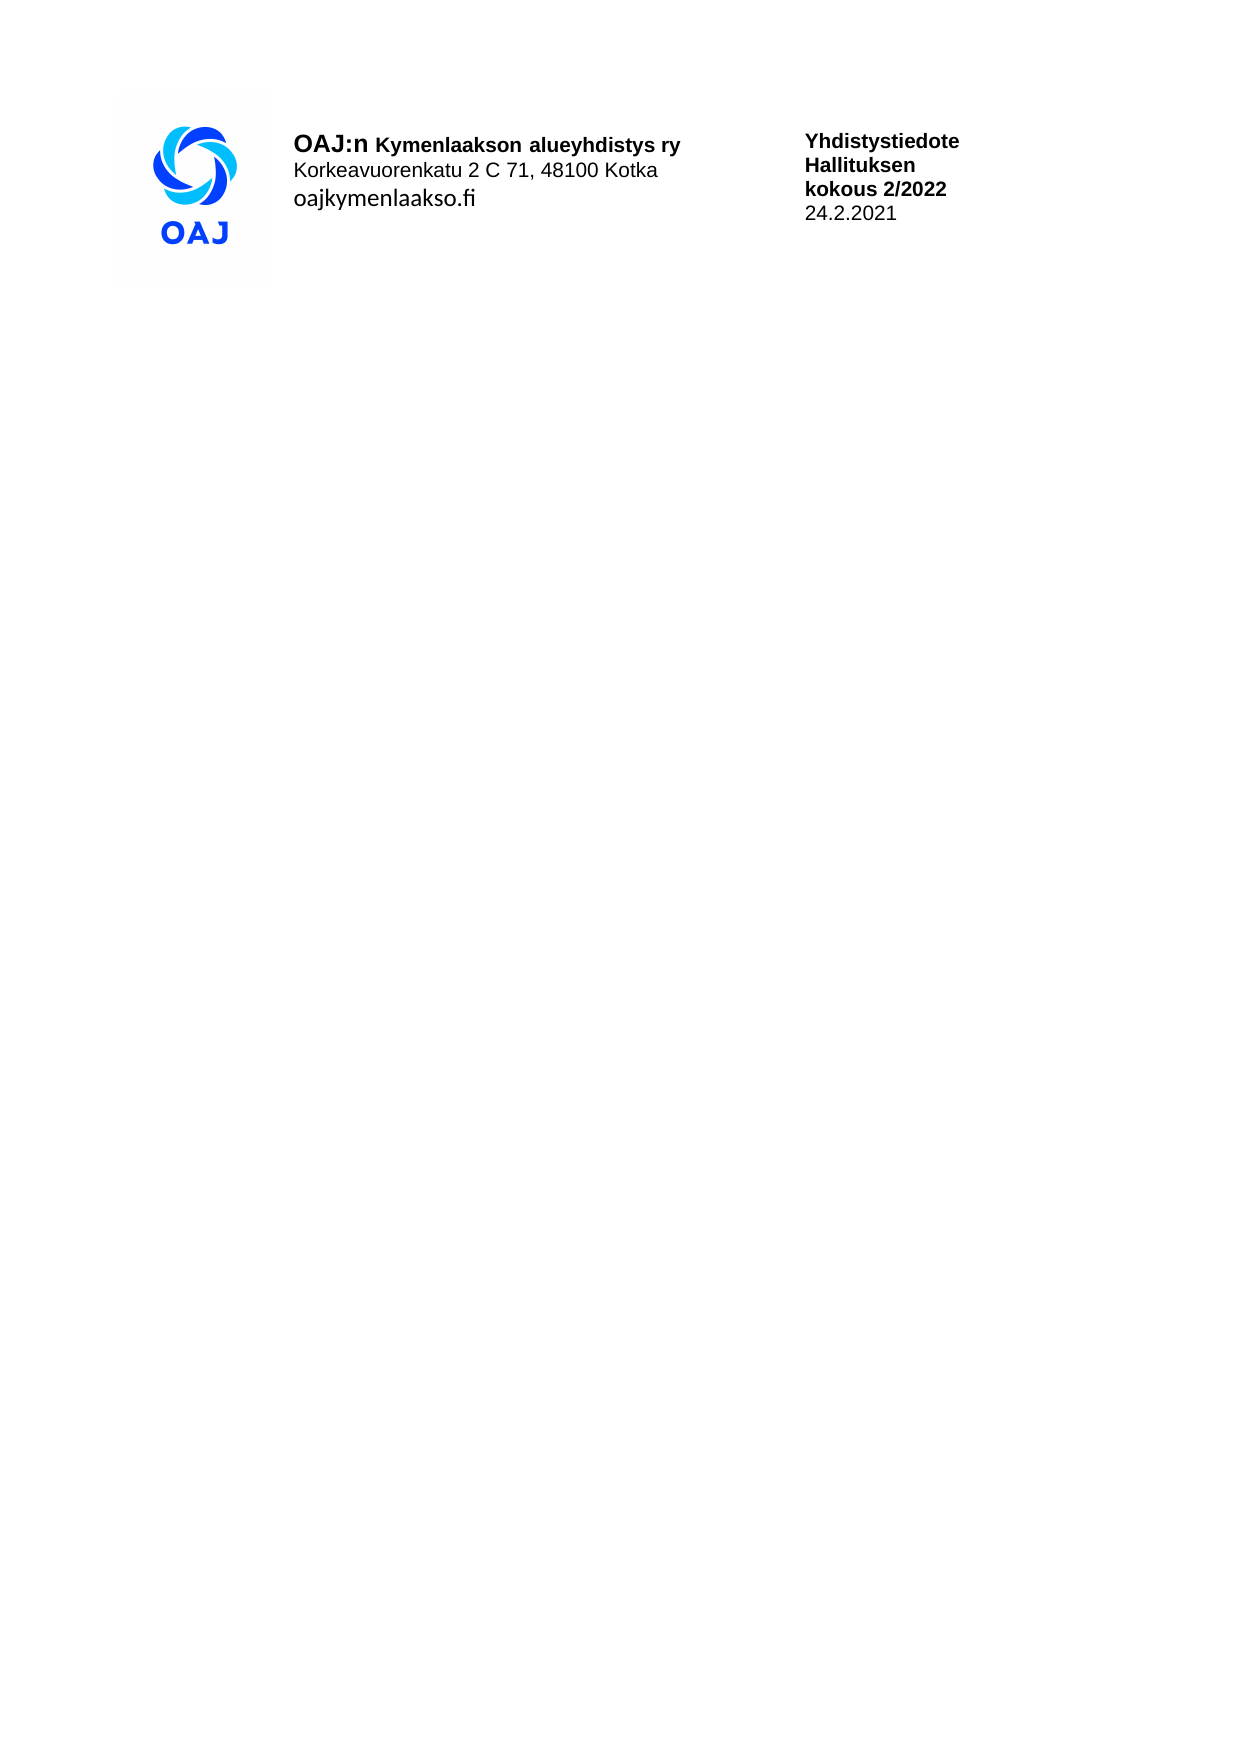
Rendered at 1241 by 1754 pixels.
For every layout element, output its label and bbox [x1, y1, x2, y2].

picture [118, 89, 272, 288]
